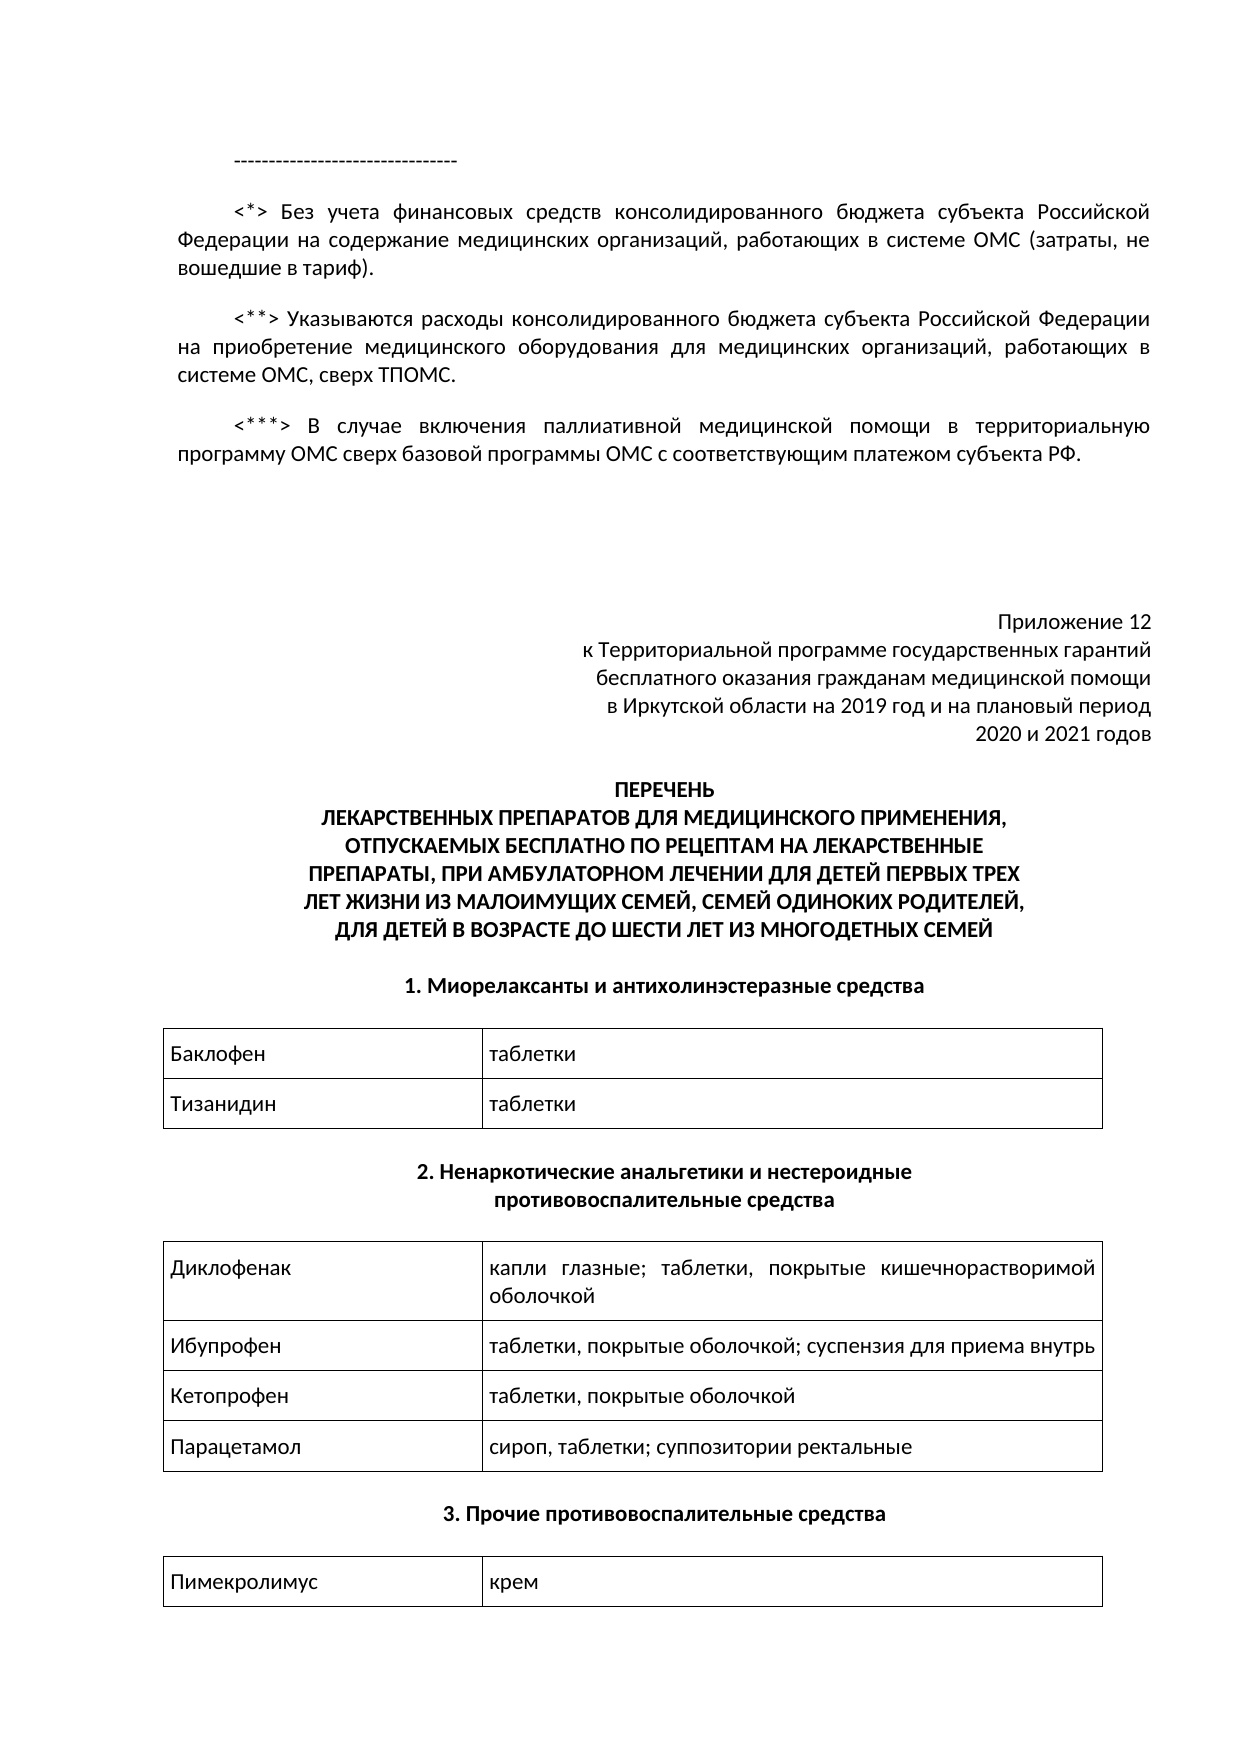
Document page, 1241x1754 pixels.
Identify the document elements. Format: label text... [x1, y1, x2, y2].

text <*> Без учета финансовых средств консолидированного бюджета субъекта Российской Федерации на содержание медицинских организаций, работающих в системе ОМС (затраты, не вошедшие в тариф). [177, 197, 1152, 281]
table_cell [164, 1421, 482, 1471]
text бесплатного оказания гражданам медицинской помощи [177, 663, 1152, 691]
title ОТПУСКАЕМЫХ БЕСПЛАТНО ПО РЕЦЕПТАМ НА ЛЕКАРСТВЕННЫЕ [177, 831, 1152, 859]
title 3. Прочие противовоспалительные средства [177, 1499, 1152, 1528]
text к Территориальной программе государственных гарантий [177, 635, 1152, 663]
text <**> Указываются расходы консолидированного бюджета субъекта Российской Федерации на приобретение медицинского оборудования для медицинских организаций, работающих в системе ОМС, сверх ТПОМС. [177, 304, 1152, 388]
title ПРЕПАРАТЫ, ПРИ АМБУЛАТОРНОМ ЛЕЧЕНИИ ДЛЯ ДЕТЕЙ ПЕРВЫХ ТРЕХ [177, 859, 1152, 887]
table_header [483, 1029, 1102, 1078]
title ЛЕКАРСТВЕННЫХ ПРЕПАРАТОВ ДЛЯ МЕДИЦИНСКОГО ПРИМЕНЕНИЯ, [177, 803, 1152, 831]
title ЛЕТ ЖИЗНИ ИЗ МАЛОИМУЩИХ СЕМЕЙ, СЕМЕЙ ОДИНОКИХ РОДИТЕЛЕЙ, [177, 887, 1152, 915]
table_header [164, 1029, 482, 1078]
text <***> В случае включения паллиативной медицинской помощи в территориальную программу ОМС сверх базовой программы ОМС с соответствующим платежом субъекта РФ. [177, 411, 1152, 467]
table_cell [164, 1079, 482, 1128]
title ДЛЯ ДЕТЕЙ В ВОЗРАСТЕ ДО ШЕСТИ ЛЕТ ИЗ МНОГОДЕТНЫХ СЕМЕЙ [177, 915, 1152, 943]
text в Иркутской области на 2019 год и на плановый период [177, 691, 1152, 719]
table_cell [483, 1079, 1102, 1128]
title противовоспалительные средства [177, 1185, 1152, 1213]
text -------------------------------- [177, 146, 1152, 174]
text 2020 и 2021 годов [177, 719, 1152, 747]
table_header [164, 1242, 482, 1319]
title 2. Ненаркотические анальгетики и нестероидные [177, 1157, 1152, 1185]
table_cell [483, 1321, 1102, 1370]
title 1. Миорелаксанты и антихолинэстеразные средства [177, 971, 1152, 999]
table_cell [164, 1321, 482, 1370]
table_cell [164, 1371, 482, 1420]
title ПЕРЕЧЕНЬ [177, 775, 1152, 803]
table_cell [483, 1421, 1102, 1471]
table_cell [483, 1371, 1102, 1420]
text Приложение 12 [177, 607, 1152, 635]
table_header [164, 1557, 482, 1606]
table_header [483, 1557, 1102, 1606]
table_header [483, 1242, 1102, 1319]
